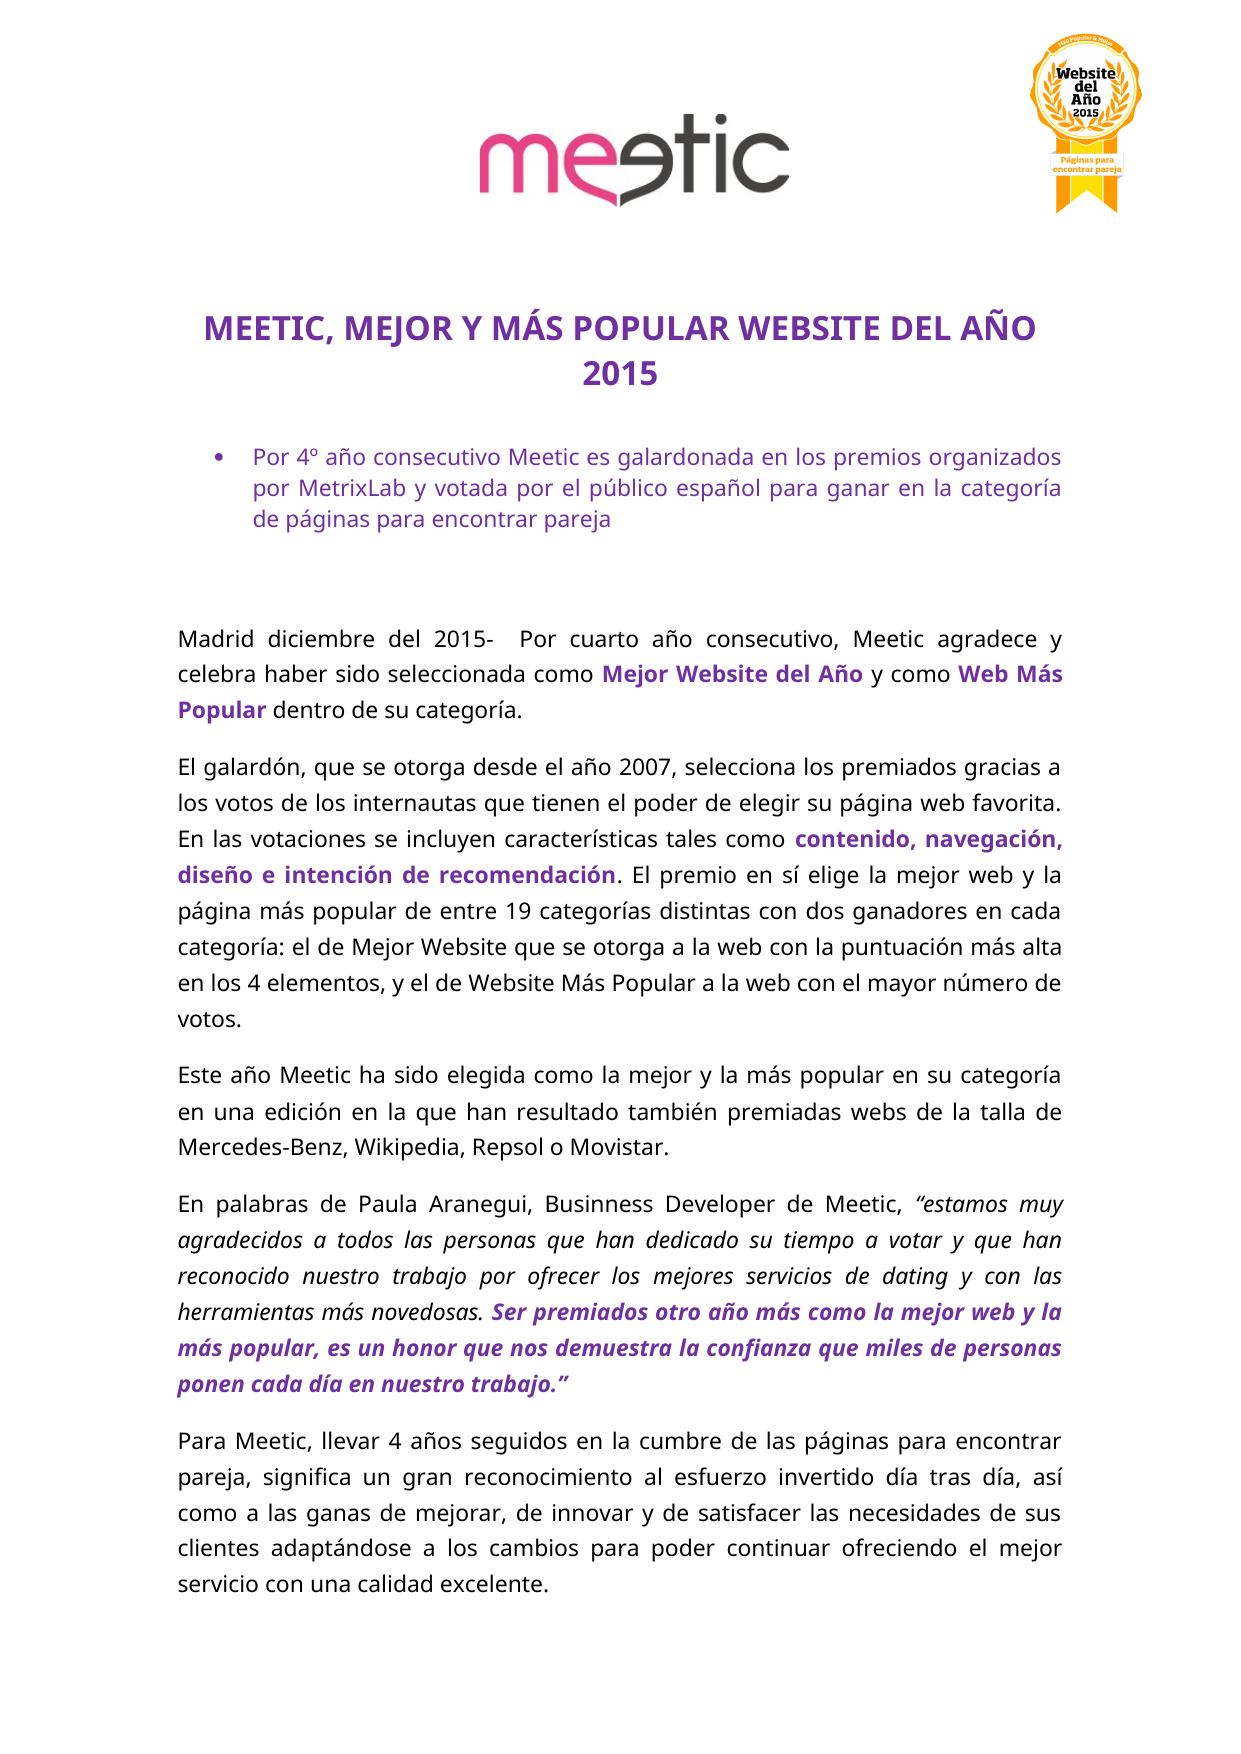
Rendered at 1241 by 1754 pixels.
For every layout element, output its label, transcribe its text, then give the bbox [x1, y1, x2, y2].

text En palabras de Paula Aranegui, Businness Developer de Meetic, “estamos muy agradecidos a todos las personas que han dedicado su tiempo a votar y que han reconocido nuestro trabajo por ofrecer los mejores servicios de dating y con las herramientas más novedosas. Ser premiados otro año más como la mejor web y la más popular, es un honor que nos demuestra la confianza que miles de personas ponen cada día en nuestro trabajo.” [177, 1188, 1063, 1399]
list Por 4º año consecutivo Meetic es galardonada en los premios organizados por MetrixLab y votada por el público español para ganar en la categoría de páginas para encontrar pareja [215, 441, 1063, 534]
text Este año Meetic ha sido elegida como la mejor y la más popular en su categoría en una edición en la que han resultado también premiadas webs de la talla de Mercedes-Benz, Wikipedia, Repsol o Movistar. [177, 1059, 1063, 1163]
picture [479, 114, 789, 207]
text Madrid diciembre del 2015- Por cuarto año consecutivo, Meetic agradece y celebra haber sido seleccionada como Mejor Website del Año y como Web Más Popular dentro de su categoría. [177, 622, 1063, 726]
text Para Meetic, llevar 4 años seguidos en la cumbre de las páginas para encontrar pareja, significa un gran reconocimiento al esfuerzo invertido día tras día, así como a las ganas de mejorar, de innovar y de satisfacer las necesidades de sus clientes adaptándose a los cambios para poder continuar ofreciendo el mejor servicio con una calidad excelente. [177, 1424, 1063, 1599]
text MEETIC, MEJOR Y MÁS POPULAR WEBSITE DEL AÑO 2015 [177, 304, 1063, 395]
picture [1024, 32, 1148, 215]
text El galardón, que se otorga desde el año 2007, selecciona los premiados gracias a los votos de los internautas que tienen el poder de elegir su página web favorita. En las votaciones se incluyen características tales como contenido, navegación, diseño e intención de recomendación. El premio en sí elige la mejor web y la página más popular de entre 19 categorías distintas con dos ganadores en cada categoría: el de Mejor Website que se otorga a la web con la puntuación más alta en los 4 elementos, y el de Website Más Popular a la web con el mayor número de votos. [177, 751, 1063, 1034]
